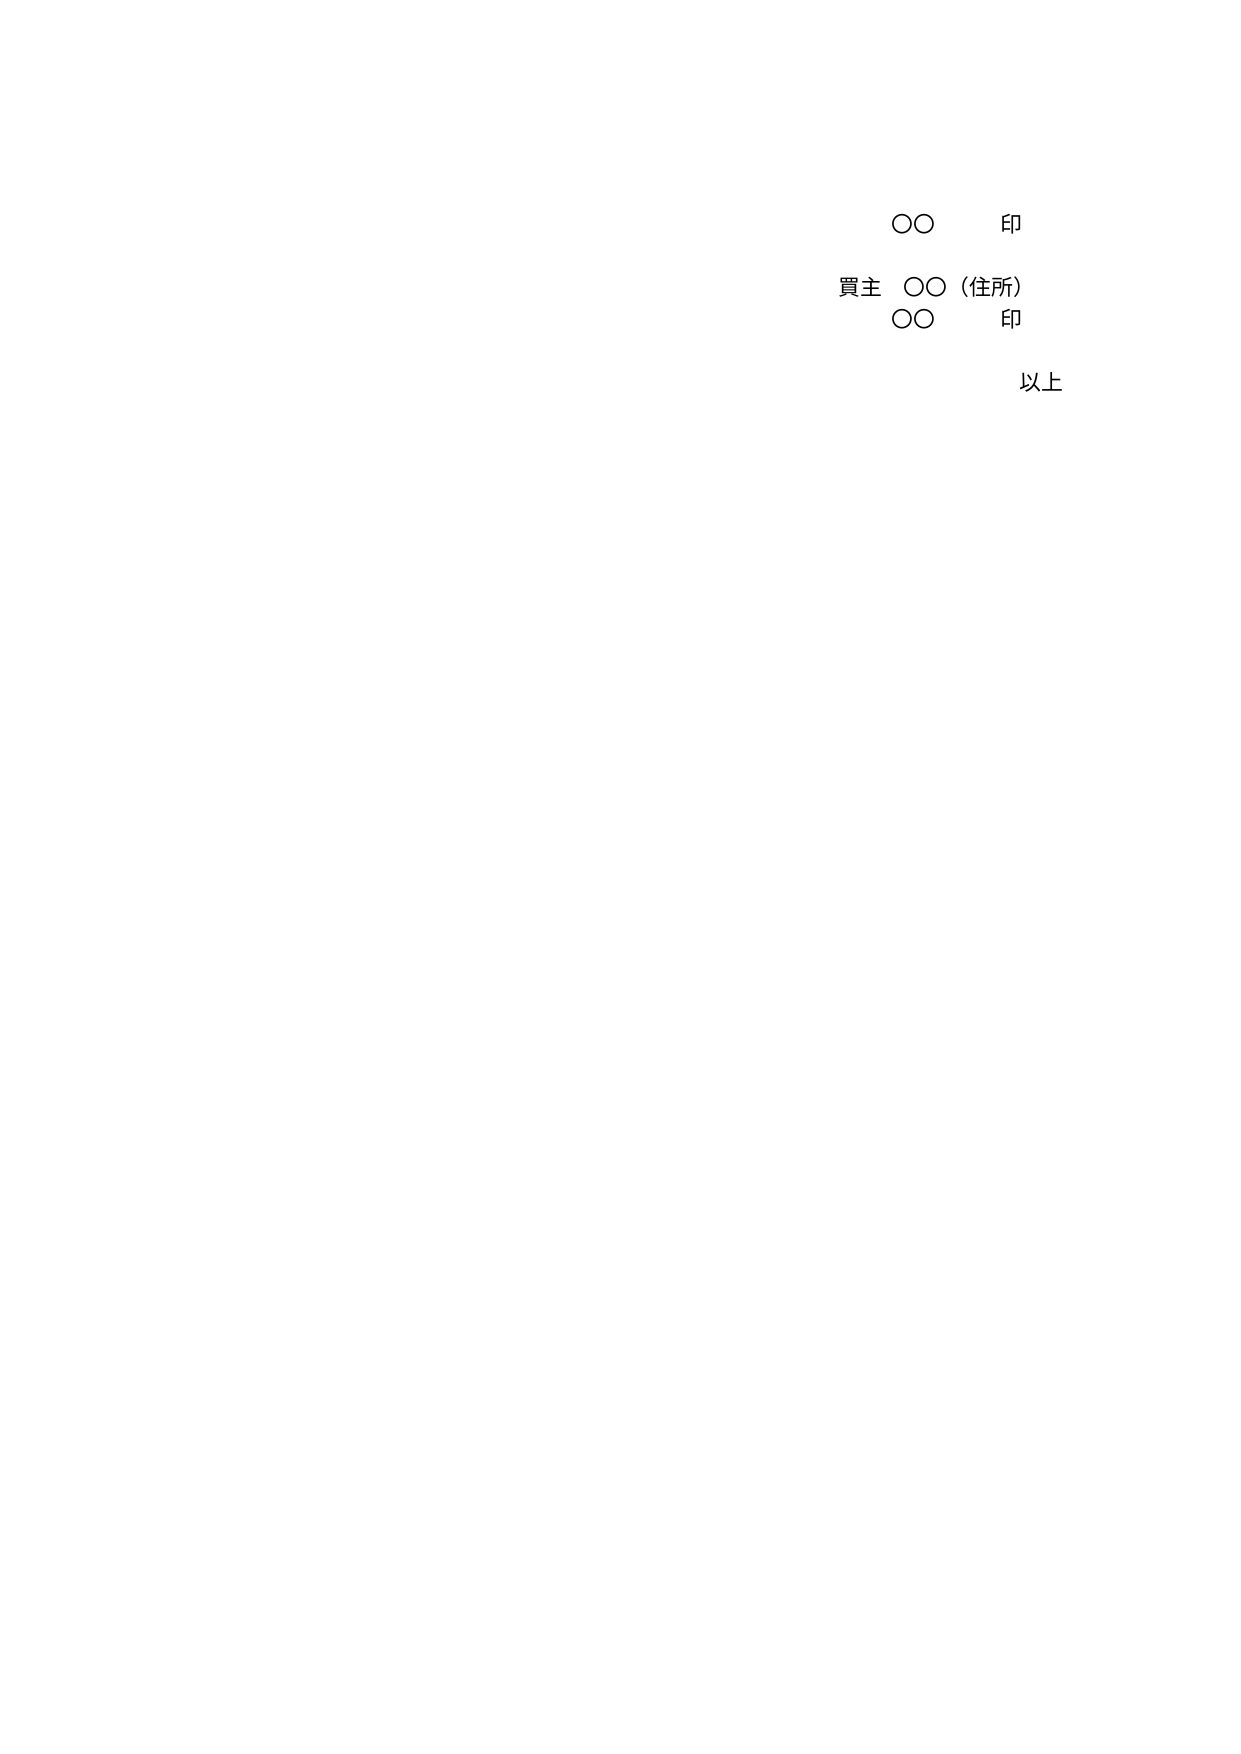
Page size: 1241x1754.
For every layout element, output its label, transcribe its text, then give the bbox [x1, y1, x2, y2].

text 買主 〇〇（住所） [177, 270, 1063, 302]
text 〇〇 印 [177, 302, 1041, 333]
text 以上 [177, 365, 1063, 397]
text 〇〇 印 [177, 207, 1041, 238]
